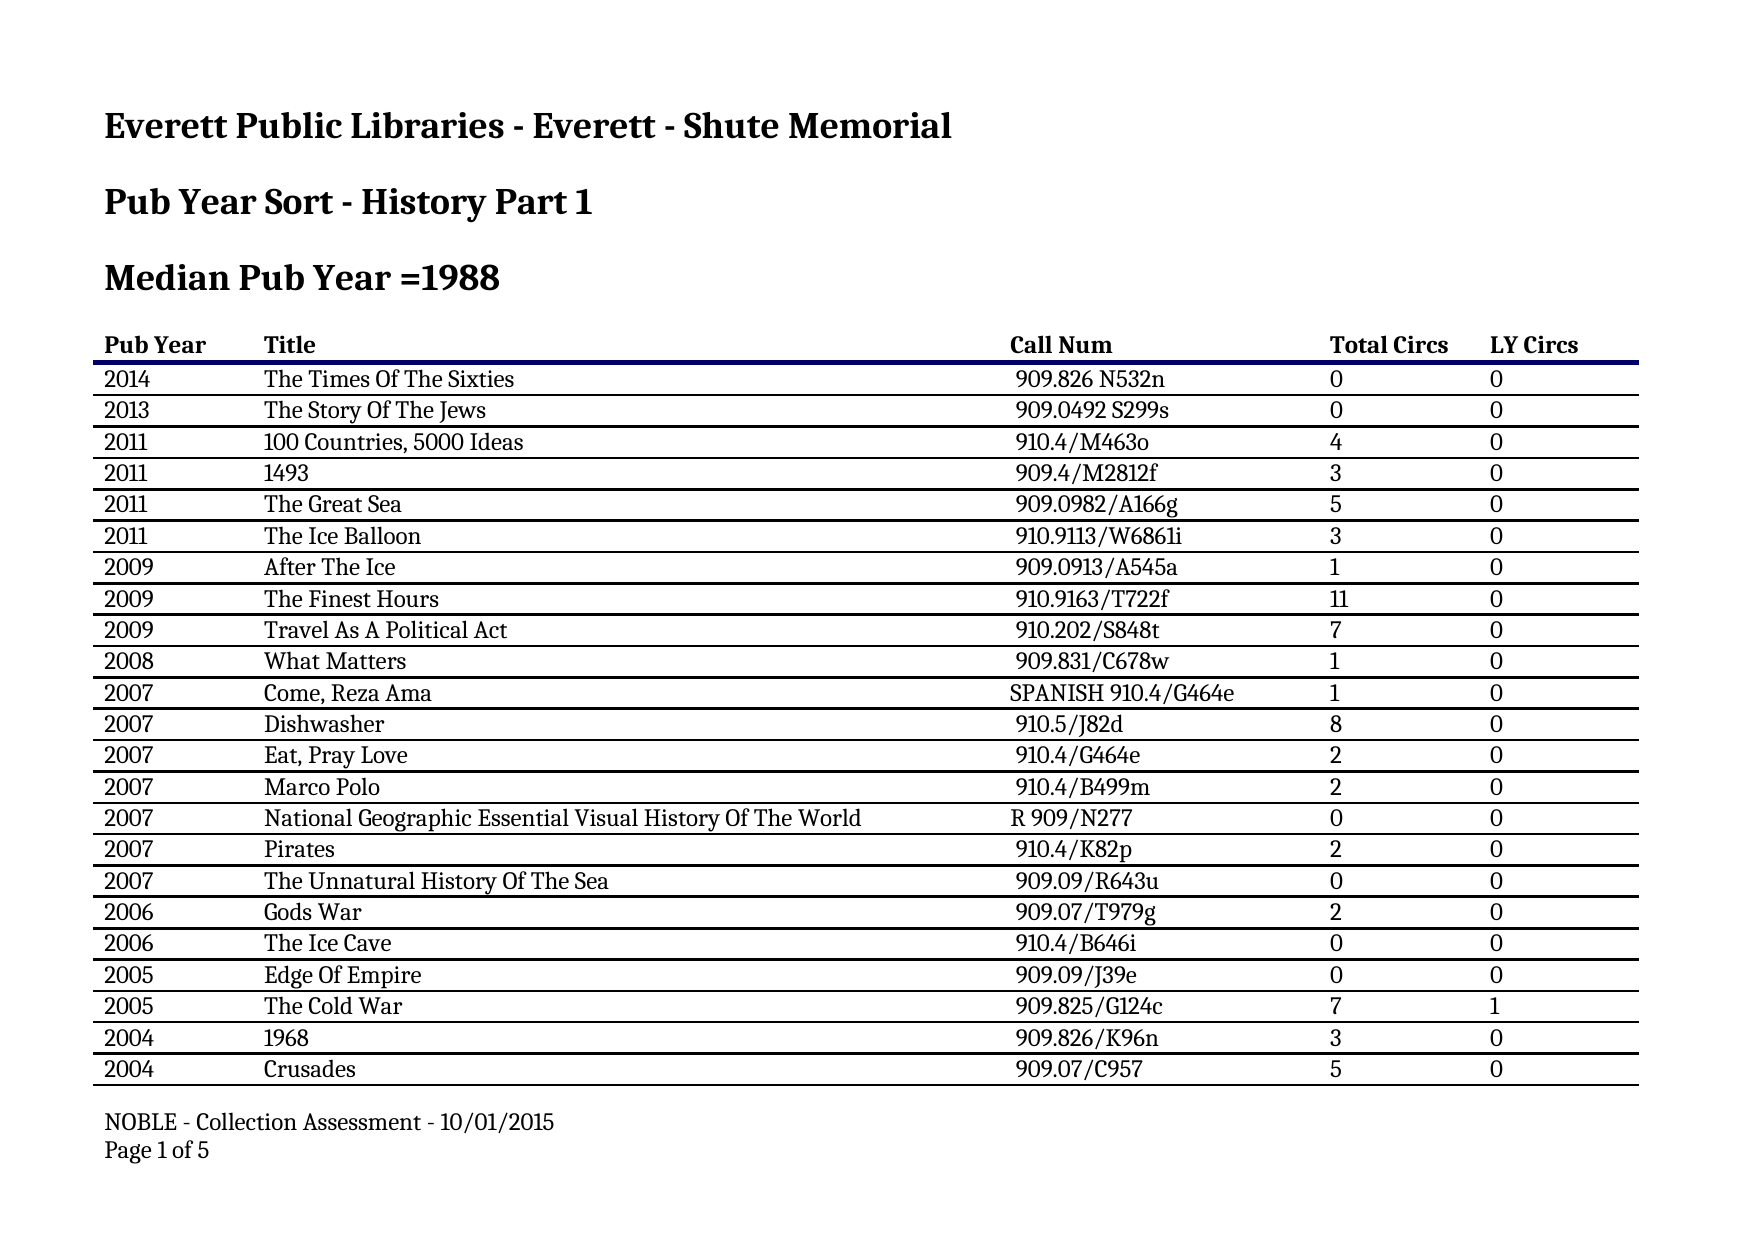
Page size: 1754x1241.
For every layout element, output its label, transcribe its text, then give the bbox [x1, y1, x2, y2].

table_cell 2008 [93, 647, 253, 676]
table_cell 0 [1319, 930, 1478, 958]
table_cell 910.4/B646i [999, 930, 1319, 958]
table_cell Eat, Pray Love [253, 741, 999, 770]
table_cell 7 [1319, 616, 1478, 644]
table_cell 0 [1479, 1023, 1638, 1052]
table_cell 0 [1479, 804, 1638, 833]
table_cell 910.5/J82d [999, 710, 1319, 739]
table_cell The Times Of The Sixties [253, 365, 999, 394]
table_cell 2 [1319, 773, 1478, 801]
table_cell Crusades [253, 1055, 999, 1083]
table_cell 2011 [93, 428, 253, 456]
table_cell 0 [1479, 679, 1638, 707]
table_cell The Finest Hours [253, 585, 999, 613]
table_cell 2011 [93, 522, 253, 551]
table_cell 2006 [93, 930, 253, 958]
table_cell 2009 [93, 616, 253, 644]
table_cell What Matters [253, 647, 999, 676]
table_cell SPANISH 910.4/G464e [999, 679, 1319, 707]
table_header Pub Year [93, 331, 253, 360]
text Everett Public Libraries - Everett - Shute Memorial [104, 105, 1650, 148]
table_cell 2004 [93, 1023, 253, 1052]
table_cell 1968 [253, 1023, 999, 1052]
table_cell 0 [1479, 867, 1638, 895]
table_cell R 909/N277 [999, 804, 1319, 833]
table_cell 0 [1479, 585, 1638, 613]
table_cell The Unnatural History Of The Sea [253, 867, 999, 895]
table_cell 0 [1479, 459, 1638, 488]
table_cell 1 [1319, 647, 1478, 676]
table_cell 5 [1319, 1055, 1478, 1083]
table_cell 0 [1479, 553, 1638, 582]
table_cell 2 [1319, 741, 1478, 770]
table_cell 2011 [93, 459, 253, 488]
table_cell 910.4/K82p [999, 835, 1319, 864]
table_cell 909.4/M2812f [999, 459, 1319, 488]
table_cell 909.07/T979g [999, 898, 1319, 927]
table_cell 0 [1479, 616, 1638, 644]
table_cell 0 [1479, 396, 1638, 425]
table_cell 910.4/G464e [999, 741, 1319, 770]
table_cell 0 [1319, 867, 1478, 895]
table_cell 909.825/G124c [999, 992, 1319, 1021]
table_cell 1493 [253, 459, 999, 488]
table_cell 2009 [93, 585, 253, 613]
table_cell The Ice Cave [253, 930, 999, 958]
table_cell 4 [1319, 428, 1478, 456]
table_cell 910.9113/W6861i [999, 522, 1319, 551]
table_cell 0 [1319, 961, 1478, 989]
table_cell 2007 [93, 710, 253, 739]
table_cell 910.4/B499m [999, 773, 1319, 801]
table_cell 2007 [93, 804, 253, 833]
table_cell 909.831/C678w [999, 647, 1319, 676]
table_cell 909.09/J39e [999, 961, 1319, 989]
table_cell 1 [1319, 679, 1478, 707]
table_cell After The Ice [253, 553, 999, 582]
table_header Total Circs [1319, 331, 1478, 360]
table_cell Gods War [253, 898, 999, 927]
table_cell 0 [1479, 428, 1638, 456]
table_cell 910.202/S848t [999, 616, 1319, 644]
table_cell 3 [1319, 522, 1478, 551]
table_cell 2013 [93, 396, 253, 425]
table_cell 2005 [93, 992, 253, 1021]
table_cell 1 [1319, 553, 1478, 582]
table_cell 2004 [93, 1055, 253, 1083]
table_cell National Geographic Essential Visual History Of The World [253, 804, 999, 833]
table_cell The Great Sea [253, 491, 999, 519]
table_cell The Story Of The Jews [253, 396, 999, 425]
table_cell 0 [1479, 930, 1638, 958]
table_cell Come, Reza Ama [253, 679, 999, 707]
table_cell 2007 [93, 773, 253, 801]
table_cell 3 [1319, 459, 1478, 488]
table_cell 0 [1479, 741, 1638, 770]
table_cell Marco Polo [253, 773, 999, 801]
table_cell 0 [1479, 961, 1638, 989]
table_cell 0 [1479, 710, 1638, 739]
text Pub Year Sort - History Part 1 [104, 181, 1650, 224]
table_cell 7 [1319, 992, 1478, 1021]
table_cell 2011 [93, 491, 253, 519]
table_cell 909.07/C957 [999, 1055, 1319, 1083]
table_cell The Ice Balloon [253, 522, 999, 551]
table_cell 909.0982/A166g [999, 491, 1319, 519]
table_cell 0 [1479, 898, 1638, 927]
table_cell 100 Countries, 5000 Ideas [253, 428, 999, 456]
table_cell 2014 [93, 365, 253, 394]
table_cell 0 [1479, 773, 1638, 801]
table_cell 2007 [93, 867, 253, 895]
table_cell 2 [1319, 898, 1478, 927]
table_cell 2007 [93, 741, 253, 770]
table_cell Edge Of Empire [253, 961, 999, 989]
table_cell 3 [1319, 1023, 1478, 1052]
table_cell 5 [1319, 491, 1478, 519]
table_cell The Cold War [253, 992, 999, 1021]
table_cell 2005 [93, 961, 253, 989]
table_cell 2009 [93, 553, 253, 582]
table_cell 910.4/M463o [999, 428, 1319, 456]
table_cell 0 [1319, 804, 1478, 833]
table_header LY Circs [1479, 331, 1638, 360]
table_cell 909.826 N532n [999, 365, 1319, 394]
table_cell 11 [1319, 585, 1478, 613]
table_cell Dishwasher [253, 710, 999, 739]
table_cell 909.826/K96n [999, 1023, 1319, 1052]
table_cell 0 [1319, 396, 1478, 425]
table_cell 8 [1319, 710, 1478, 739]
table_cell 0 [1479, 1055, 1638, 1083]
text Median Pub Year =1988 [104, 256, 1650, 299]
table_cell 2 [1319, 835, 1478, 864]
table_cell 0 [1479, 491, 1638, 519]
table_cell 0 [1479, 522, 1638, 551]
table_cell 0 [1479, 365, 1638, 394]
table_cell 910.9163/T722f [999, 585, 1319, 613]
table_header Title [253, 331, 999, 360]
table_cell 2007 [93, 679, 253, 707]
table_cell 0 [1479, 647, 1638, 676]
table_header Call Num [999, 331, 1319, 360]
table_cell 909.0913/A545a [999, 553, 1319, 582]
table_cell 0 [1319, 365, 1478, 394]
table_cell 909.09/R643u [999, 867, 1319, 895]
table_cell 2007 [93, 835, 253, 864]
table_cell 1 [1479, 992, 1638, 1021]
table_cell 0 [1479, 835, 1638, 864]
table_cell Pirates [253, 835, 999, 864]
table_cell 2006 [93, 898, 253, 927]
table_cell 909.0492 S299s [999, 396, 1319, 425]
table_cell Travel As A Political Act [253, 616, 999, 644]
